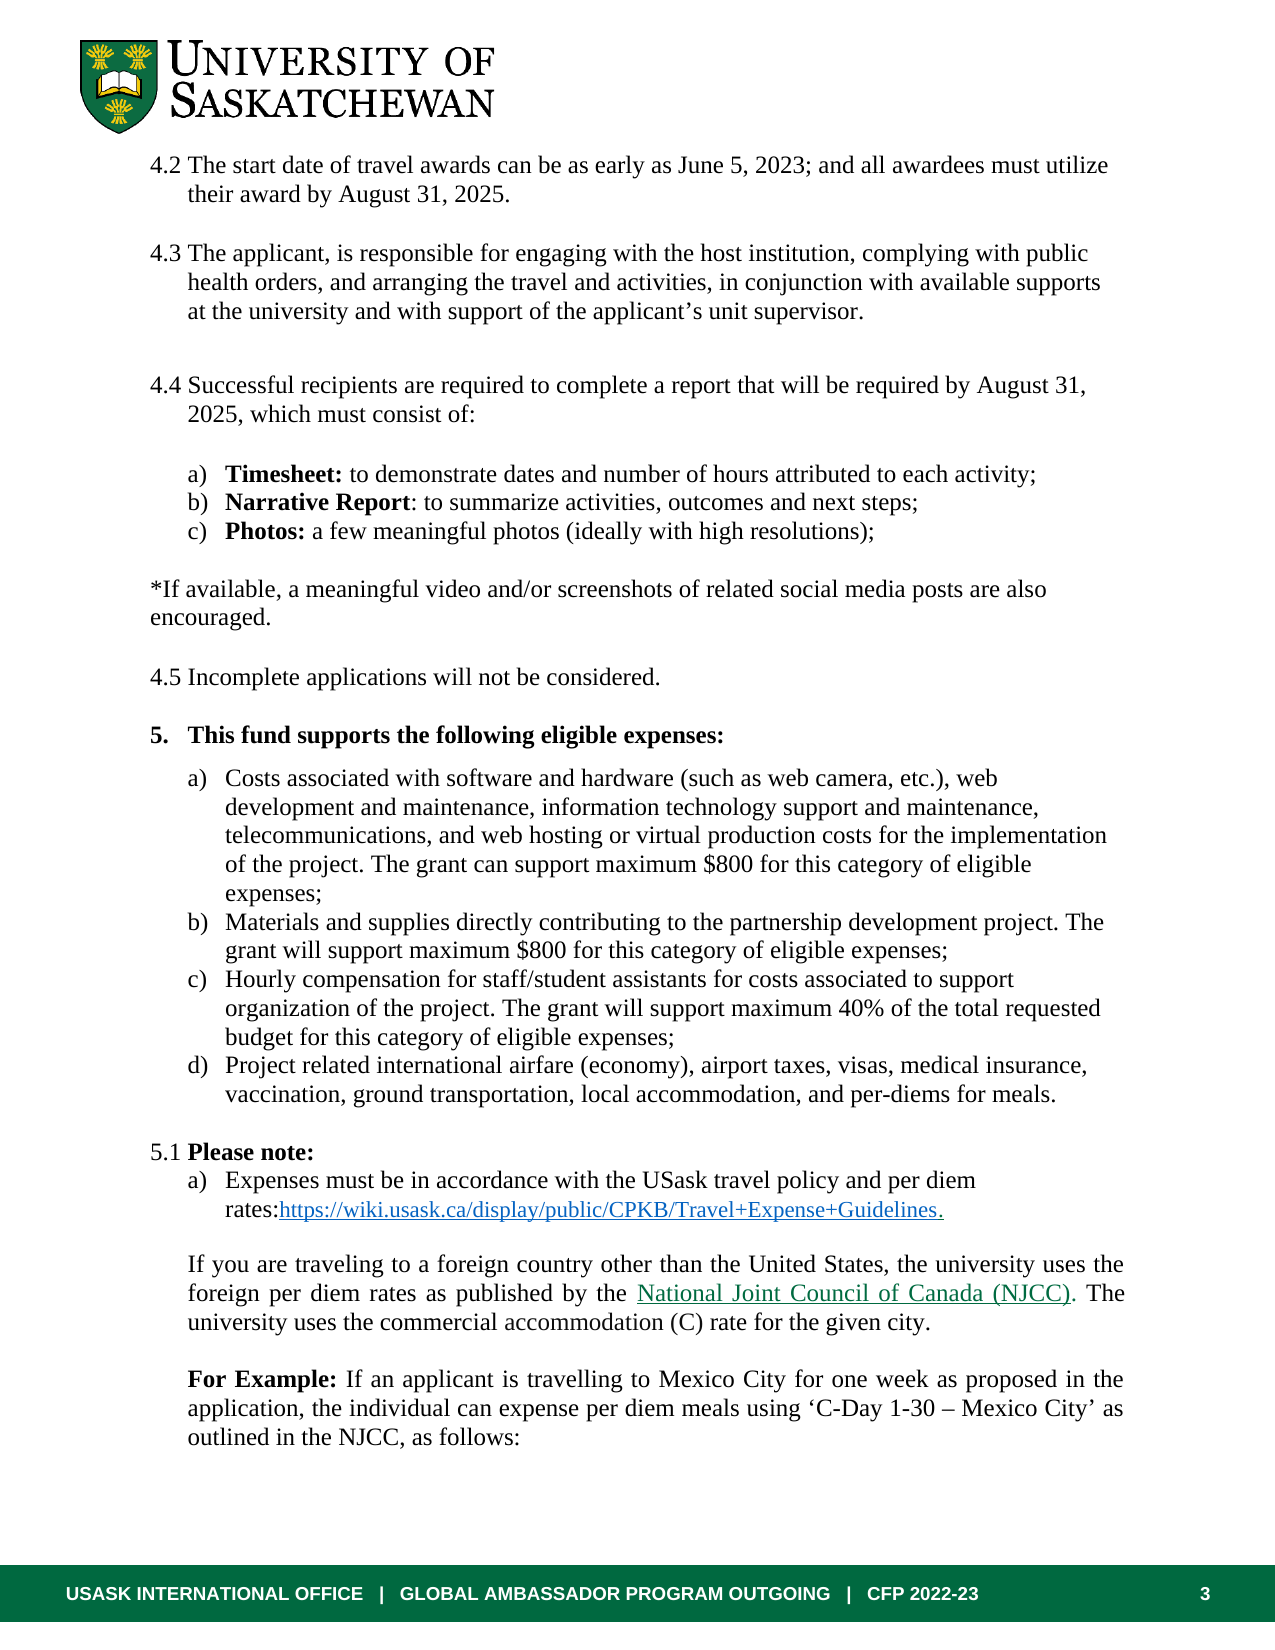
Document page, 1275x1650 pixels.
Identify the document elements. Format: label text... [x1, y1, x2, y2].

list Costs associated with software and hardware (such as web camera, etc.), web development and maintenance, information technology support and maintenance, telecommunications, and web hosting or virtual production costs for the implementation of the project. The grant can support maximum $800 for this category of eligible expenses; [187, 763, 1125, 907]
list If you are traveling to a foreign country other than the United States, the university uses the foreign per diem rates as published by the National Joint Council of Canada (NJCC). The university uses the commercial accommodation (C) rate for the given city. [187, 1249, 1125, 1336]
list Please note: [150, 1137, 1125, 1165]
list Project related international airfare (economy), airport taxes, visas, medical insurance, vaccination, ground transportation, local accommodation, and per-diems for meals. [187, 1050, 1125, 1108]
picture [80, 40, 495, 134]
list The start date of travel awards can be as early as June 5, 2023; and all awardees must utilize their award by August 31, 2025. [150, 150, 1125, 207]
text *If available, a meaningful video and/or screenshots of related social media posts are also encouraged. [150, 574, 1125, 631]
list Expenses must be in accordance with the USask travel policy and per diem rates:https://wiki.usask.ca/display/public/CPKB/Travel+Expense+Guidelines. [187, 1165, 1125, 1223]
list Successful recipients are required to complete a report that will be required by August 31, 2025, which must consist of: [150, 370, 1125, 428]
list The applicant, is responsible for engaging with the host institution, complying with public health orders, and arranging the travel and activities, in conjunction with available supports at the university and with support of the applicant’s unit supervisor. [150, 238, 1125, 325]
list Incomplete applications will not be considered. [150, 662, 1125, 691]
list For Example: If an applicant is travelling to Mexico City for one week as proposed in the application, the individual can expense per diem meals using ‘C-Day 1-30 – Mexico City’ as outlined in the NJCC, as follows: [187, 1364, 1125, 1451]
list Photos: a few meaningful photos (ideally with high resolutions); [187, 516, 1125, 545]
list Hourly compensation for staff/student assistants for costs associated to support organization of the project. The grant will support maximum 40% of the total requested budget for this category of eligible expenses; [187, 964, 1125, 1050]
list Timesheet: to demonstrate dates and number of hours attributed to each activity; [187, 459, 1125, 487]
list Materials and supplies directly contributing to the partnership development project. The grant will support maximum $800 for this category of eligible expenses; [187, 907, 1125, 964]
list This fund supports the following eligible expenses: [150, 720, 1125, 748]
list Narrative Report: to summarize activities, outcomes and next steps; [187, 487, 1125, 516]
